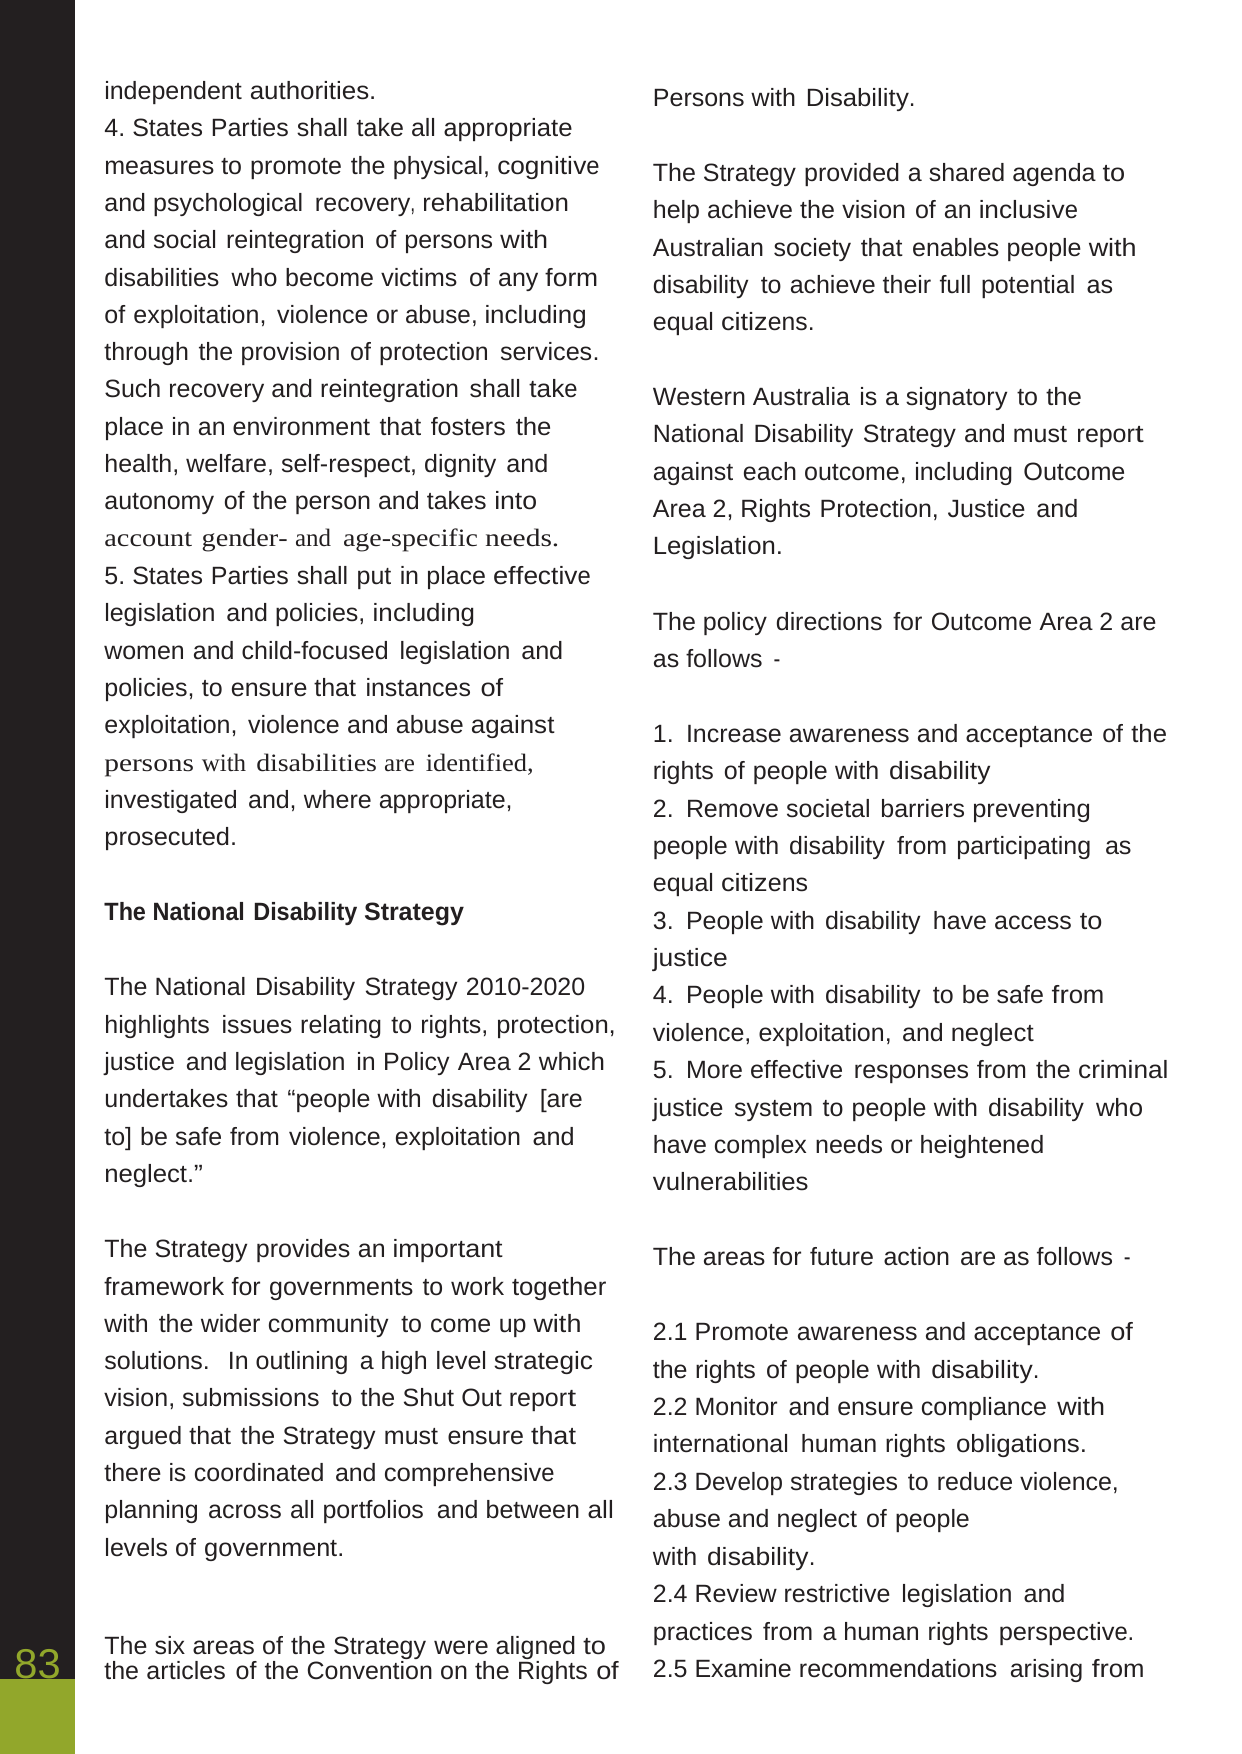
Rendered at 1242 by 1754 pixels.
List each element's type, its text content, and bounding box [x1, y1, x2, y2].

text 2.2 Monitor and ensure compliance with international human rights obligations. [653, 1392, 1112, 1458]
text 2.5 Examine recommendations arising from [653, 1654, 1183, 1683]
text The National Disability Strategy [104, 897, 622, 926]
text to] be safe from violence, exploitation and neglect.” [104, 1122, 579, 1188]
text 1. Increase awareness and acceptance of the rights of people with disability [653, 719, 1174, 785]
text with disability. [653, 1542, 1183, 1570]
text 4. People with disability to be safe from violence, exploitation, and neglect [653, 981, 1109, 1047]
text 5. States Parties shall put in place effective legislation and policies, including [104, 561, 596, 627]
text The Strategy provided a shared agenda to help achieve the vision of an inclusive Australian society that enables people with disability to achieve their full potential as equal citizens. [653, 158, 1144, 336]
text The Strategy provides an important framework for governments to work together with the wider community to come up with solutions. In outlining a high level strategic vision, submissions to the Shut Out report argued that the Strategy must ensure that there is coordinated and comprehensive planning across all portfolios and between all levels of government. [104, 1234, 620, 1561]
text 4. States Parties shall take all appropriate measures to promote the physical, cognitive and psychological recovery, rehabilitation and social reintegration of persons with disabilities who become victims of any form of exploitation, violence or abuse, including through the provision of protection services. Such recovery and reintegration shall take place in an environment that fosters the health, welfare, self-respect, dignity and autonomy of the person and takes into account gender- and age-specific needs. [104, 113, 607, 552]
text The National Disability Strategy 2010-2020 highlights issues relating to rights, protection, justice and legislation in Policy Area 2 which undertakes that “people with disability [are [104, 972, 624, 1113]
text The policy directions for Outcome Area 2 are as follows - [653, 606, 1159, 672]
text The areas for future action are as follows - [653, 1242, 1183, 1271]
text 2.3 Develop strategies to reduce violence, abuse and neglect of people [653, 1467, 1127, 1533]
text Persons with Disability. [653, 83, 1183, 112]
text 3. People with disability have access to justice [653, 906, 1107, 972]
text 2.4 Review restrictive legislation and practices from a human rights perspective. [653, 1579, 1143, 1645]
text 83 The six areas of the Strategy were aligned to the articles of the Convention on the Rights of [14, 1614, 629, 1685]
text 2. Remove societal barriers preventing people with disability from participating as equal citizens [653, 794, 1139, 897]
text 2.1 Promote awareness and acceptance of the rights of people with disability. [653, 1317, 1140, 1383]
text women and child-focused legislation and policies, to ensure that instances of exploitation, violence and abuse against persons with disabilities are identified, investigated and, where appropriate, prosecuted. [104, 636, 571, 851]
text independent authorities. [104, 76, 622, 104]
text Western Australia is a signatory to the National Disability Strategy and must report against each outcome, including Outcome Area 2, Rights Protection, Justice and Legislation. [653, 382, 1153, 560]
text 5. More effective responses from the criminal justice system to people with disability who have complex needs or heightened vulnerabilities [653, 1055, 1176, 1196]
